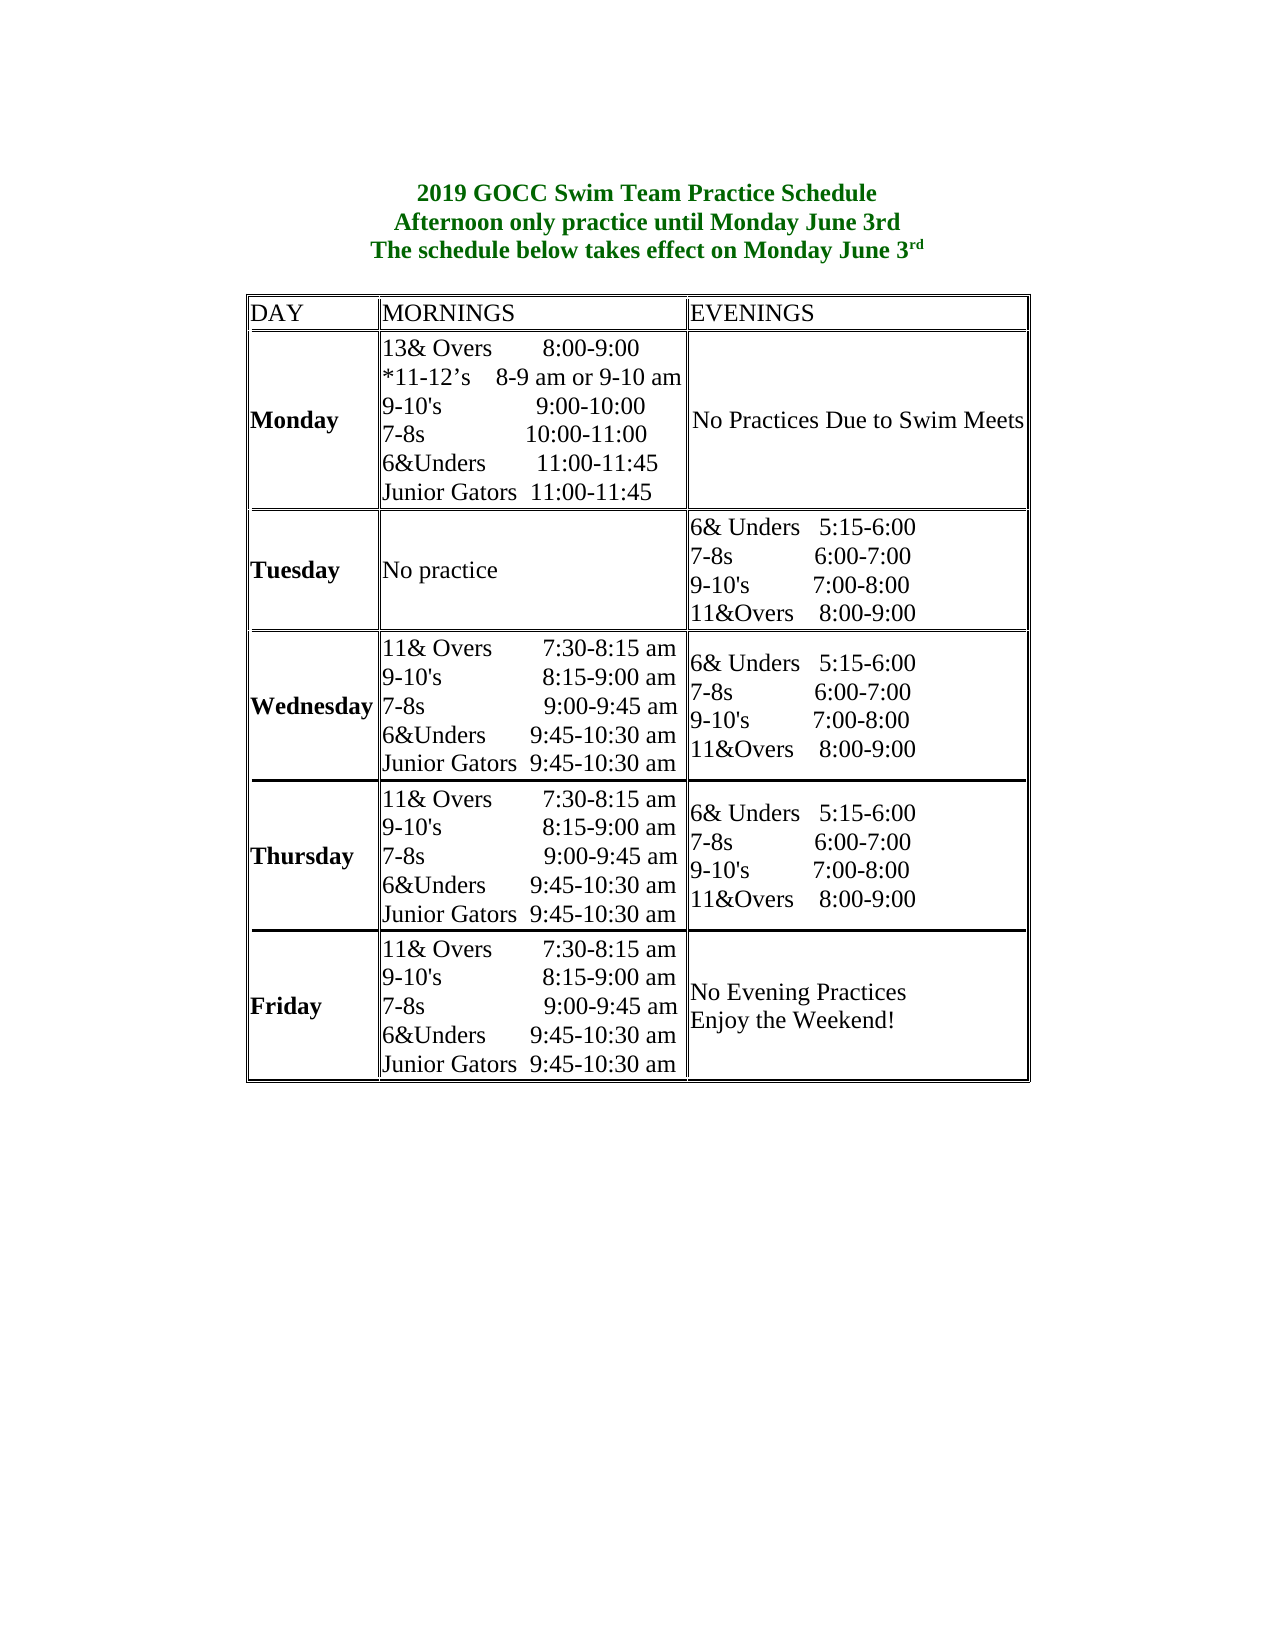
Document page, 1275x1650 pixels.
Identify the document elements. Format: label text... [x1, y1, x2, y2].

table_cell 13& Overs 8:00-9:00 *11-12’s 8-9 am or 9-10 am 9-10's 9:00-10:00 7-8s 10:00-11:00 6&Unders 11:00-11:45 Junior Gators 11:00-11:45 [381, 332, 686, 507]
table_header MORNINGS [380, 297, 687, 328]
table_cell No practice [381, 511, 686, 629]
table_cell 6& Unders 5:15-6:00 7-8s 6:00-7:00 9-10's 7:00-8:00 11&Overs 8:00-9:00 [688, 629, 1029, 779]
table_cell Monday [249, 329, 378, 507]
text 2019 GOCC Swim Team Practice Schedule [131, 178, 1162, 207]
text Afternoon only practice until Monday June 3rd [131, 207, 1162, 236]
table_header EVENINGS [688, 297, 1027, 328]
table_cell 11& Overs 7:30-8:15 am 9-10's 8:15-9:00 am 7-8s 9:00-9:45 am 6&Unders 9:45-10:30 am Junior Gators 9:45-10:30 am [381, 632, 686, 779]
table_cell Wednesday [248, 629, 379, 779]
table_cell 6& Unders 5:15-6:00 7-8s 6:00-7:00 9-10's 7:00-8:00 11&Overs 8:00-9:00 [689, 508, 1028, 629]
table_cell No Evening Practices Enjoy the Weekend! [688, 929, 1027, 1079]
table_cell Thursday [249, 779, 378, 929]
table_cell Friday [249, 929, 379, 1079]
table_cell No Practices Due to Swim Meets [689, 329, 1028, 507]
table_cell 11& Overs 7:30-8:15 am 9-10's 8:15-9:00 am 7-8s 9:00-9:45 am 6&Unders 9:45-10:30 am Junior Gators 9:45-10:30 am [381, 782, 686, 929]
table_cell 6& Unders 5:15-6:00 7-8s 6:00-7:00 9-10's 7:00-8:00 11&Overs 8:00-9:00 [689, 779, 1027, 929]
table_header DAY [249, 297, 379, 328]
table_cell Tuesday [249, 508, 378, 629]
text The schedule below takes effect on Monday June 3rd [131, 236, 1162, 264]
table_cell 11& Overs 7:30-8:15 am 9-10's 8:15-9:00 am 7-8s 9:00-9:45 am 6&Unders 9:45-10:30 am Junior Gators 9:45-10:30 am [380, 932, 687, 1079]
